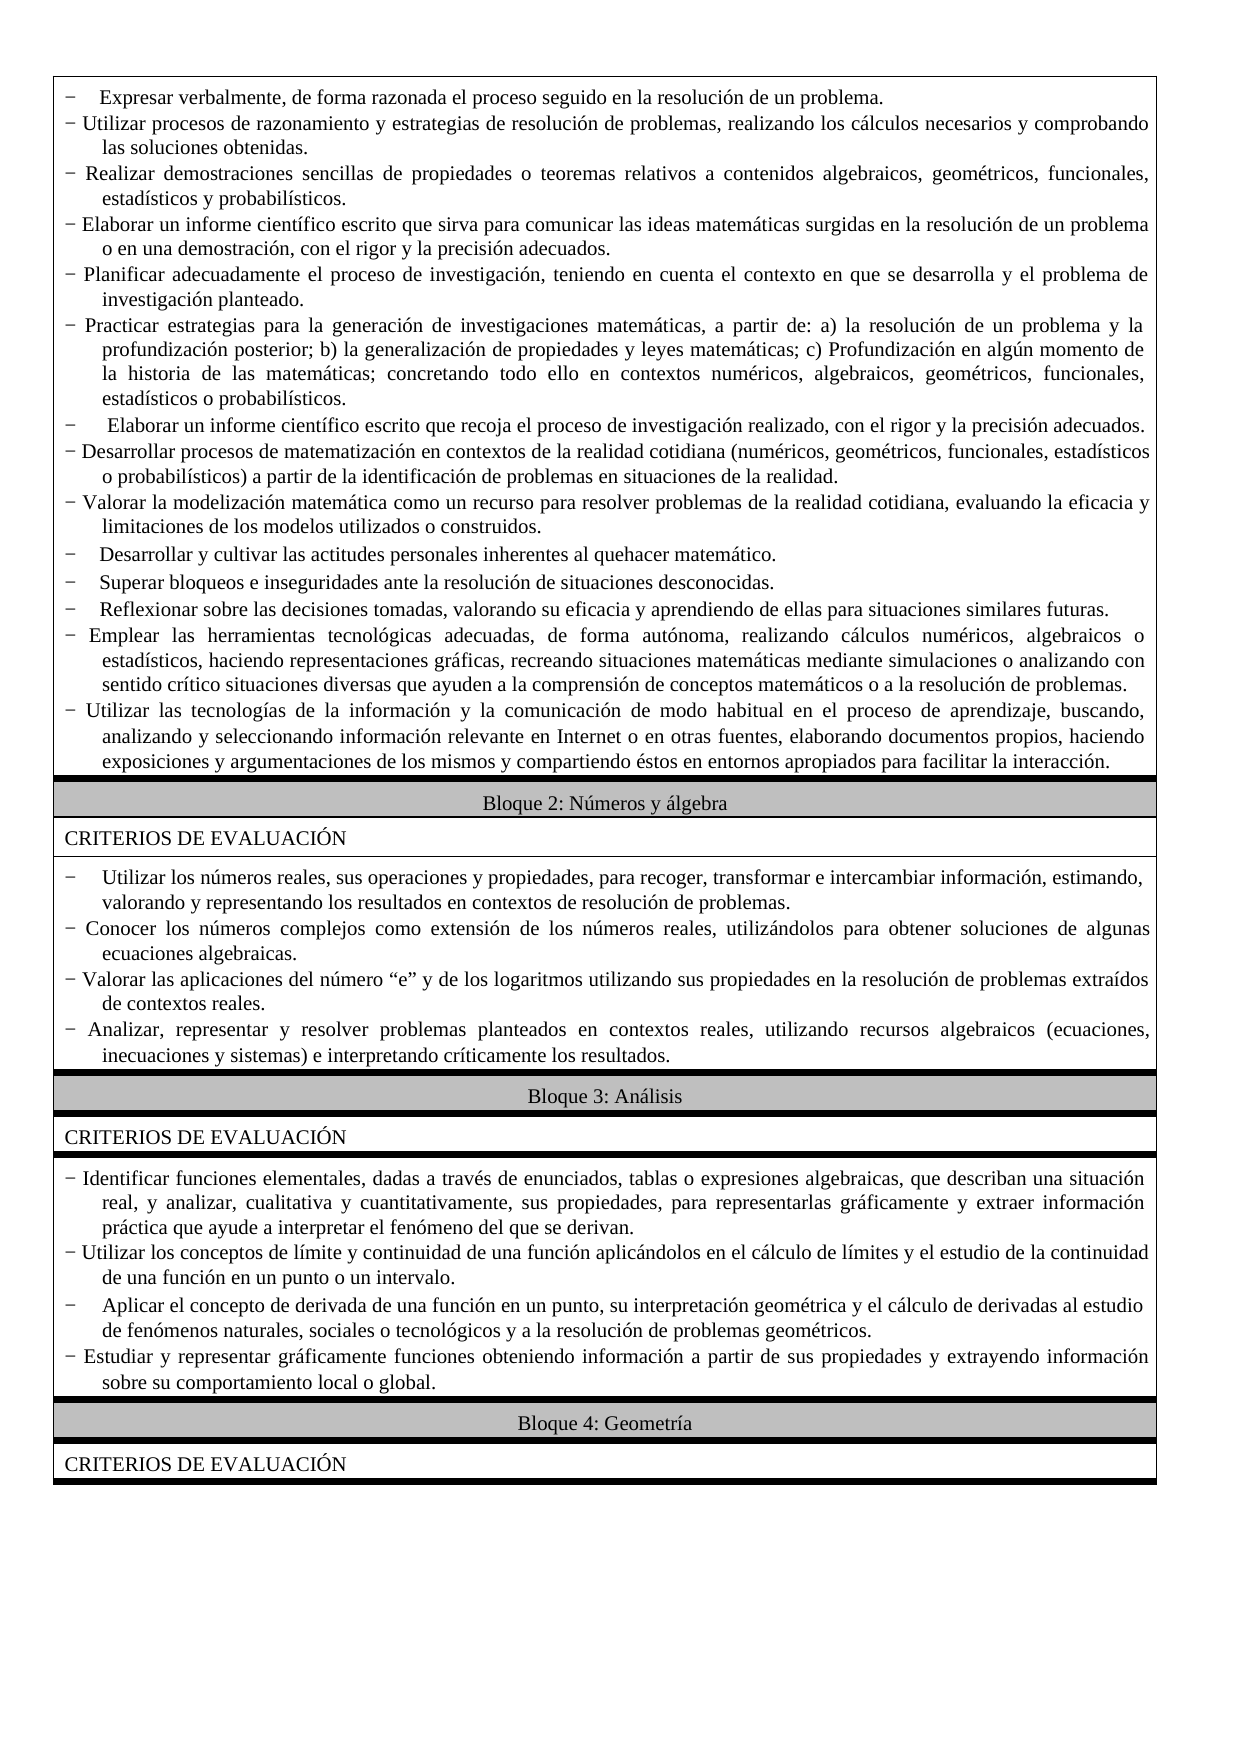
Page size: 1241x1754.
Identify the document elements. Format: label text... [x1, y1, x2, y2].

table_cell Bloque 4: Geometría [54, 1403, 1156, 1437]
table_cell − Utilizar los números reales, sus operaciones y propiedades, para recoger, transformar e intercambiar información, estimando, valorando y representando los resultados en contextos de resolución de problemas. − Conocer los números complejos como extensión de los números reales, utilizándolos para obtener soluciones de algunas ecuaciones algebraicas. − Valorar las aplicaciones del número “e” y de los logaritmos utilizando sus propiedades en la resolución de problemas extraídos de contextos reales. − Analizar, representar y resolver problemas planteados en contextos reales, utilizando recursos algebraicos (ecuaciones, inecuaciones y sistemas) e interpretando críticamente los resultados. [54, 857, 1156, 1069]
table_cell CRITERIOS DE EVALUACIÓN [54, 1444, 1156, 1478]
table_cell − Expresar verbalmente, de forma razonada el proceso seguido en la resolución de un problema. − Utilizar procesos de razonamiento y estrategias de resolución de problemas, realizando los cálculos necesarios y comprobando las soluciones obtenidas. − Realizar demostraciones sencillas de propiedades o teoremas relativos a contenidos algebraicos, geométricos, funcionales, estadísticos y probabilísticos. − Elaborar un informe científico escrito que sirva para comunicar las ideas matemáticas surgidas en la resolución de un problema o en una demostración, con el rigor y la precisión adecuados. − Planificar adecuadamente el proceso de investigación, teniendo en cuenta el contexto en que se desarrolla y el problema de investigación planteado. − Practicar estrategias para la generación de investigaciones matemáticas, a partir de: a) la resolución de un problema y la profundización posterior; b) la generalización de propiedades y leyes matemáticas; c) Profundización en algún momento de la historia de las matemáticas; concretando todo ello en contextos numéricos, algebraicos, geométricos, funcionales, estadísticos o probabilísticos. − Elaborar un informe científico escrito que recoja el proceso de investigación realizado, con el rigor y la precisión adecuados. − Desarrollar procesos de matematización en contextos de la realidad cotidiana (numéricos, geométricos, funcionales, estadísticos o probabilísticos) a partir de la identificación de problemas en situaciones de la realidad. − Valorar la modelización matemática como un recurso para resolver problemas de la realidad cotidiana, evaluando la eficacia y limitaciones de los modelos utilizados o construidos. − Desarrollar y cultivar las actitudes personales inherentes al quehacer matemático. − Superar bloqueos e inseguridades ante la resolución de situaciones desconocidas. − Reflexionar sobre las decisiones tomadas, valorando su eficacia y aprendiendo de ellas para situaciones similares futuras. − Emplear las herramientas tecnológicas adecuadas, de forma autónoma, realizando cálculos numéricos, algebraicos o estadísticos, haciendo representaciones gráficas, recreando situaciones matemáticas mediante simulaciones o analizando con sentido crítico situaciones diversas que ayuden a la comprensión de conceptos matemáticos o a la resolución de problemas. − Utilizar las tecnologías de la información y la comunicación de modo habitual en el proceso de aprendizaje, buscando, analizando y seleccionando información relevante en Internet o en otras fuentes, elaborando documentos propios, haciendo exposiciones y argumentaciones de los mismos y compartiendo éstos en entornos apropiados para facilitar la interacción. [54, 77, 1156, 775]
table_cell CRITERIOS DE EVALUACIÓN [54, 818, 1156, 856]
table_cell Bloque 3: Análisis [54, 1076, 1156, 1110]
table_cell − Identificar funciones elementales, dadas a través de enunciados, tablas o expresiones algebraicas, que describan una situación real, y analizar, cualitativa y cuantitativamente, sus propiedades, para representarlas gráficamente y extraer información práctica que ayude a interpretar el fenómeno del que se derivan. − Utilizar los conceptos de límite y continuidad de una función aplicándolos en el cálculo de límites y el estudio de la continuidad de una función en un punto o un intervalo. − Aplicar el concepto de derivada de una función en un punto, su interpretación geométrica y el cálculo de derivadas al estudio de fenómenos naturales, sociales o tecnológicos y a la resolución de problemas geométricos. − Estudiar y representar gráficamente funciones obteniendo información a partir de sus propiedades y extrayendo información sobre su comportamiento local o global. [54, 1158, 1156, 1396]
table_cell Bloque 2: Números y álgebra [54, 782, 1156, 816]
table_cell CRITERIOS DE EVALUACIÓN [54, 1117, 1156, 1151]
